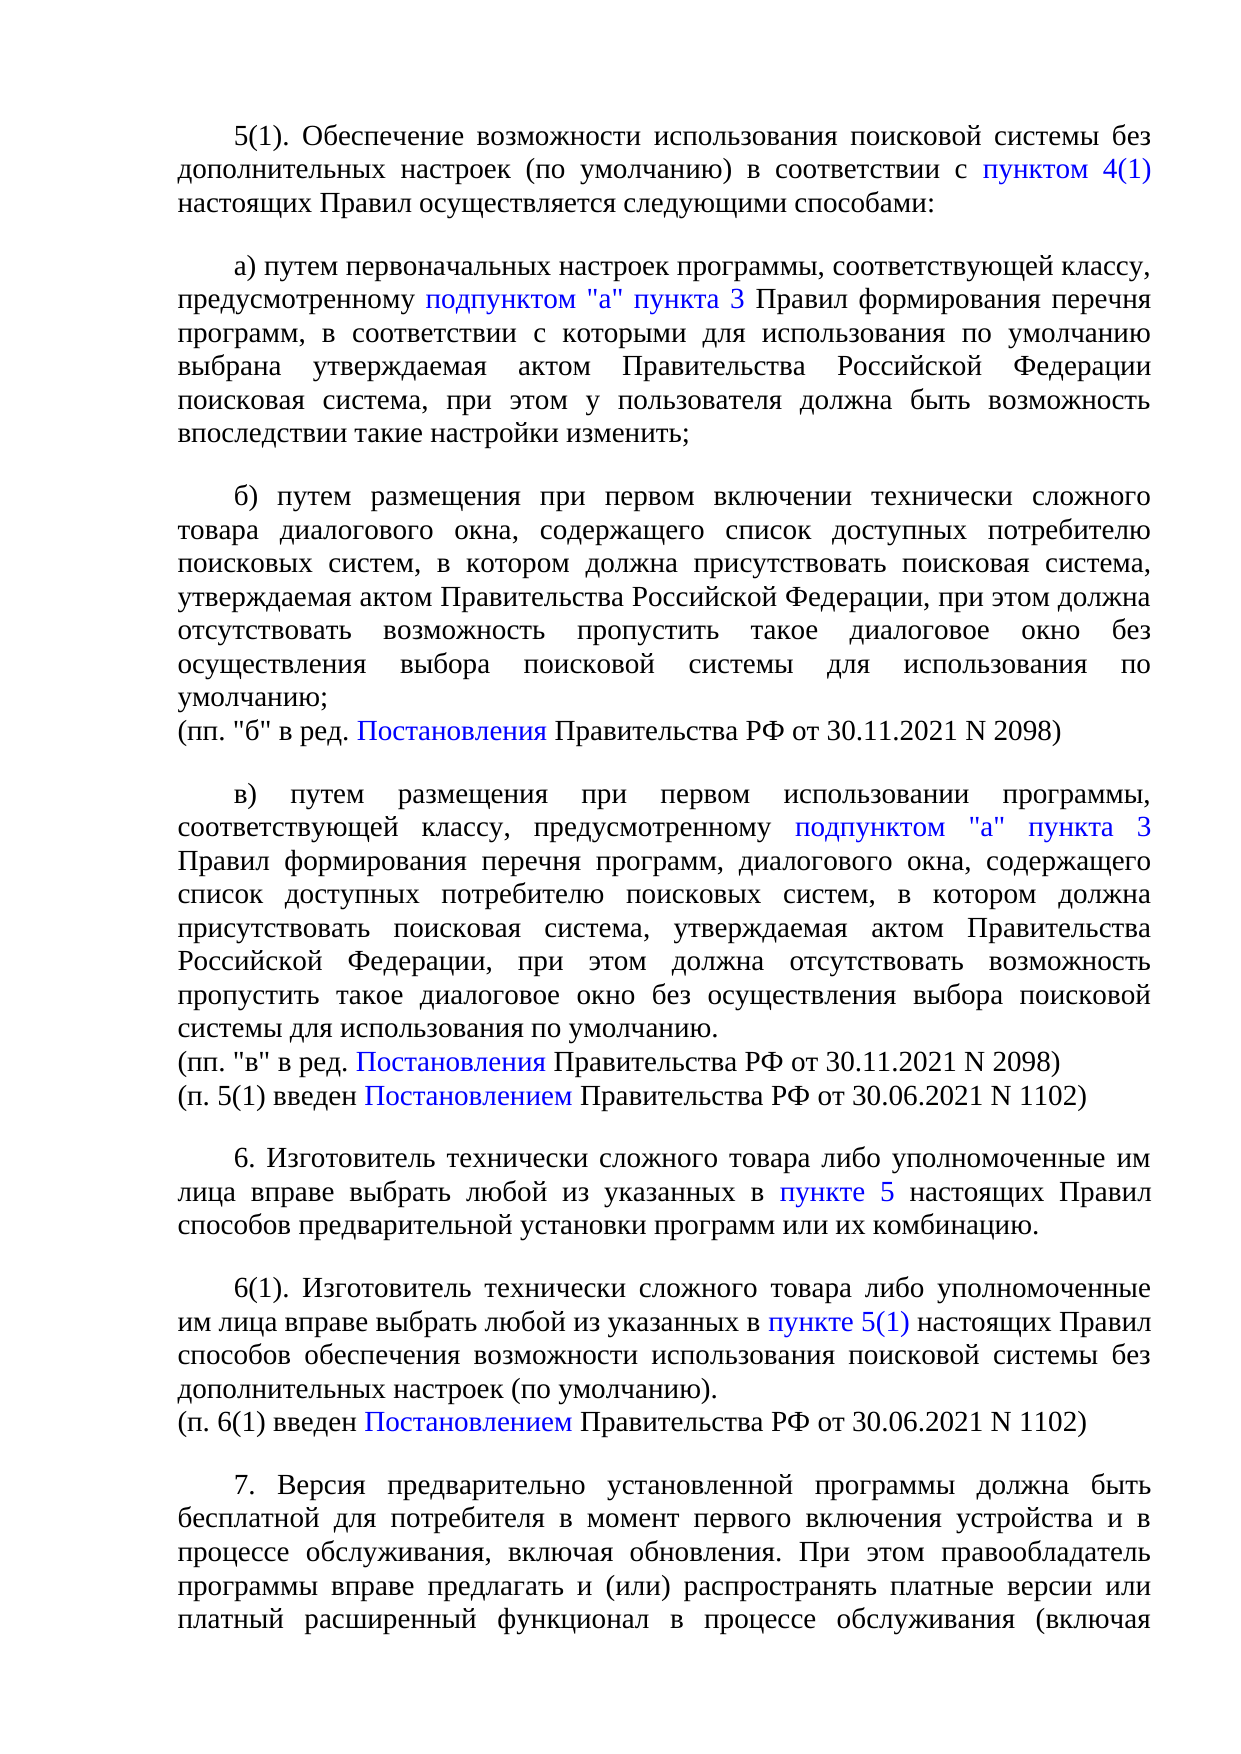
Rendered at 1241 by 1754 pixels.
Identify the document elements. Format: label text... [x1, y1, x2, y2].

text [177, 1467, 1152, 1635]
text 5(1). Обеспечение возможности использования поисковой системы без дополнительных настроек (по умолчанию) в соответствии с пунктом 4(1) настоящих Правил осуществляется следующими способами: [177, 118, 1152, 219]
text 6(1). Изготовитель технически сложного товара либо уполномоченные им лица вправе выбрать любой из указанных в пункте 5(1) настоящих Правил способов обеспечения возможности использования поисковой системы без дополнительных настроек (по умолчанию). [177, 1270, 1152, 1404]
text в) путем размещения при первом использовании программы, соответствующей классу, предусмотренному подпунктом "а" пункта 3 Правил формирования перечня программ, диалогового окна, содержащего список доступных потребителю поисковых систем, в котором должна присутствовать поисковая система, утверждаемая актом Правительства Российской Федерации, при этом должна отсутствовать возможность пропустить такое диалоговое окно без осуществления выбора поисковой системы для использования по умолчанию. [177, 776, 1152, 1044]
text (пп. "б" в ред. Постановления Правительства РФ от 30.11.2021 N 2098) [177, 713, 1152, 747]
text (п. 6(1) введен Постановлением Правительства РФ от 30.06.2021 N 1102) [177, 1404, 1152, 1438]
text а) путем первоначальных настроек программы, соответствующей классу, предусмотренному подпунктом "а" пункта 3 Правил формирования перечня программ, в соответствии с которыми для использования по умолчанию выбрана утверждаемая актом Правительства Российской Федерации поисковая система, при этом у пользователя должна быть возможность впоследствии такие настройки изменить; [177, 248, 1152, 449]
text (пп. "в" в ред. Постановления Правительства РФ от 30.11.2021 N 2098) [177, 1044, 1152, 1078]
text (п. 5(1) введен Постановлением Правительства РФ от 30.06.2021 N 1102) [177, 1078, 1152, 1111]
text 6. Изготовитель технически сложного товара либо уполномоченные им лица вправе выбрать любой из указанных в пункте 5 настоящих Правил способов предварительной установки программ или их комбинацию. [177, 1140, 1152, 1241]
text б) путем размещения при первом включении технически сложного товара диалогового окна, содержащего список доступных потребителю поисковых систем, в котором должна присутствовать поисковая система, утверждаемая актом Правительства Российской Федерации, при этом должна отсутствовать возможность пропустить такое диалоговое окно без осуществления выбора поисковой системы для использования по умолчанию; [177, 478, 1152, 713]
